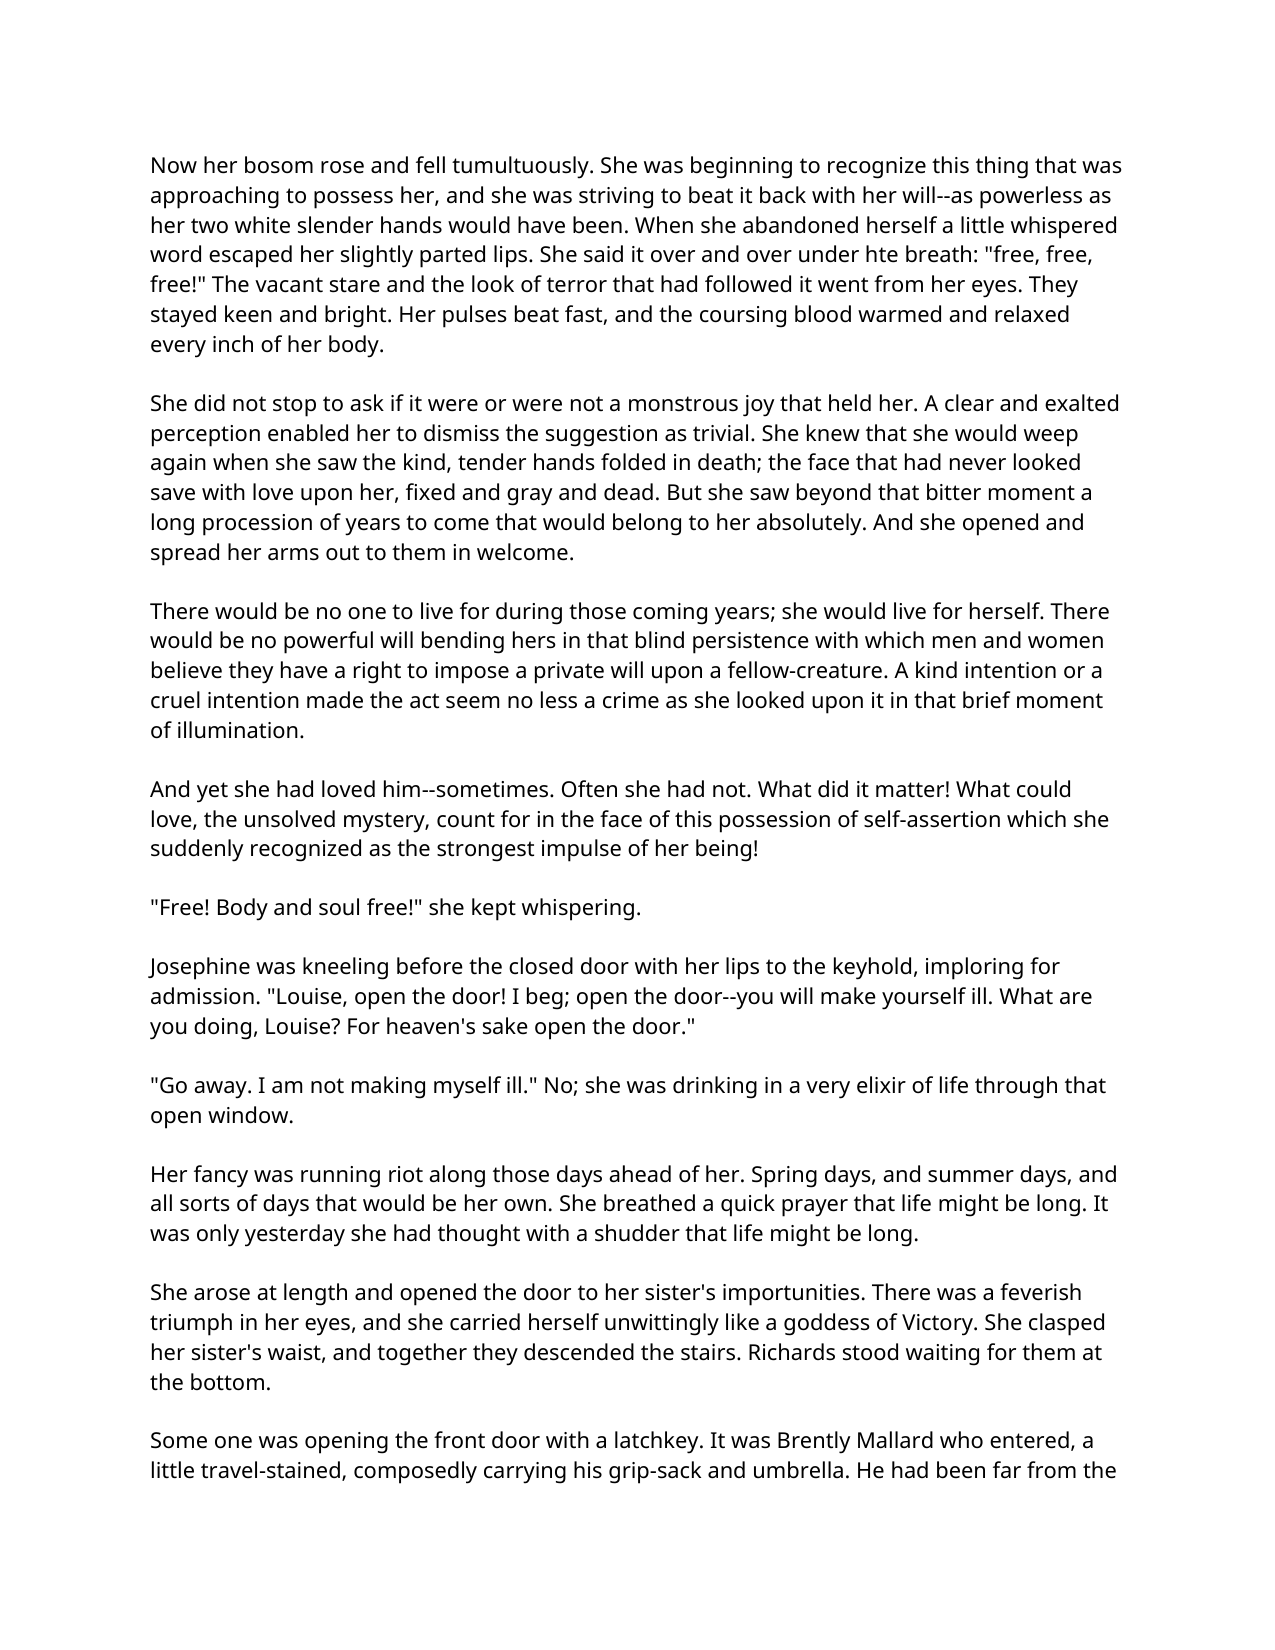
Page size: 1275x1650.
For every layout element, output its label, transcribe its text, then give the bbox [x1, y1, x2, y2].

text "Go away. I am not making myself ill." No; she was drinking in a very elixir of life through that open window. [150, 1070, 1125, 1129]
text Josephine was kneeling before the closed door with her lips to the keyhold, imploring for admission. "Louise, open the door! I beg; open the door--you will make yourself ill. What are you doing, Louise? For heaven's sake open the door." [150, 951, 1125, 1041]
text Her fancy was running riot along those days ahead of her. Spring days, and summer days, and all sorts of days that would be her own. She breathed a quick prayer that life might be long. It was only yesterday she had thought with a shudder that life might be long. [150, 1158, 1125, 1248]
text There would be no one to live for during those coming years; she would live for herself. There would be no powerful will bending hers in that blind persistence with which men and women believe they have a right to impose a private will upon a fellow-creature. A kind intention or a cruel intention made the act seem no less a crime as she looked upon it in that brief moment of illumination. [150, 596, 1125, 744]
text Now her bosom rose and fell tumultuously. She was beginning to recognize this thing that was approaching to possess her, and she was striving to beat it back with her will--as powerless as her two white slender hands would have been. When she abandoned herself a little whispered word escaped her slightly parted lips. She said it over and over under hte breath: "free, free, free!" The vacant stare and the look of terror that had followed it went from her eyes. They stayed keen and bright. Her pulses beat fast, and the coursing blood warmed and relaxed every inch of her body. [150, 150, 1125, 358]
text And yet she had loved him--sometimes. Often she had not. What did it matter! What could love, the unsolved mystery, count for in the face of this possession of self-assertion which she suddenly recognized as the strongest impulse of her being! [150, 774, 1125, 863]
text She arose at length and opened the door to her sister's importunities. There was a feverish triumph in her eyes, and she carried herself unwittingly like a goddess of Victory. She clasped her sister's waist, and together they descended the stairs. Richards stood waiting for them at the bottom. [150, 1277, 1125, 1396]
text "Free! Body and soul free!" she kept whispering. [150, 892, 1125, 922]
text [150, 1425, 1125, 1485]
text She did not stop to ask if it were or were not a monstrous joy that held her. A clear and exalted perception enabled her to dismiss the suggestion as trivial. She knew that she would weep again when she saw the kind, tender hands folded in death; the face that had never looked save with love upon her, fixed and gray and dead. But she saw beyond that bitter moment a long procession of years to come that would belong to her absolutely. And she opened and spread her arms out to them in welcome. [150, 388, 1125, 566]
